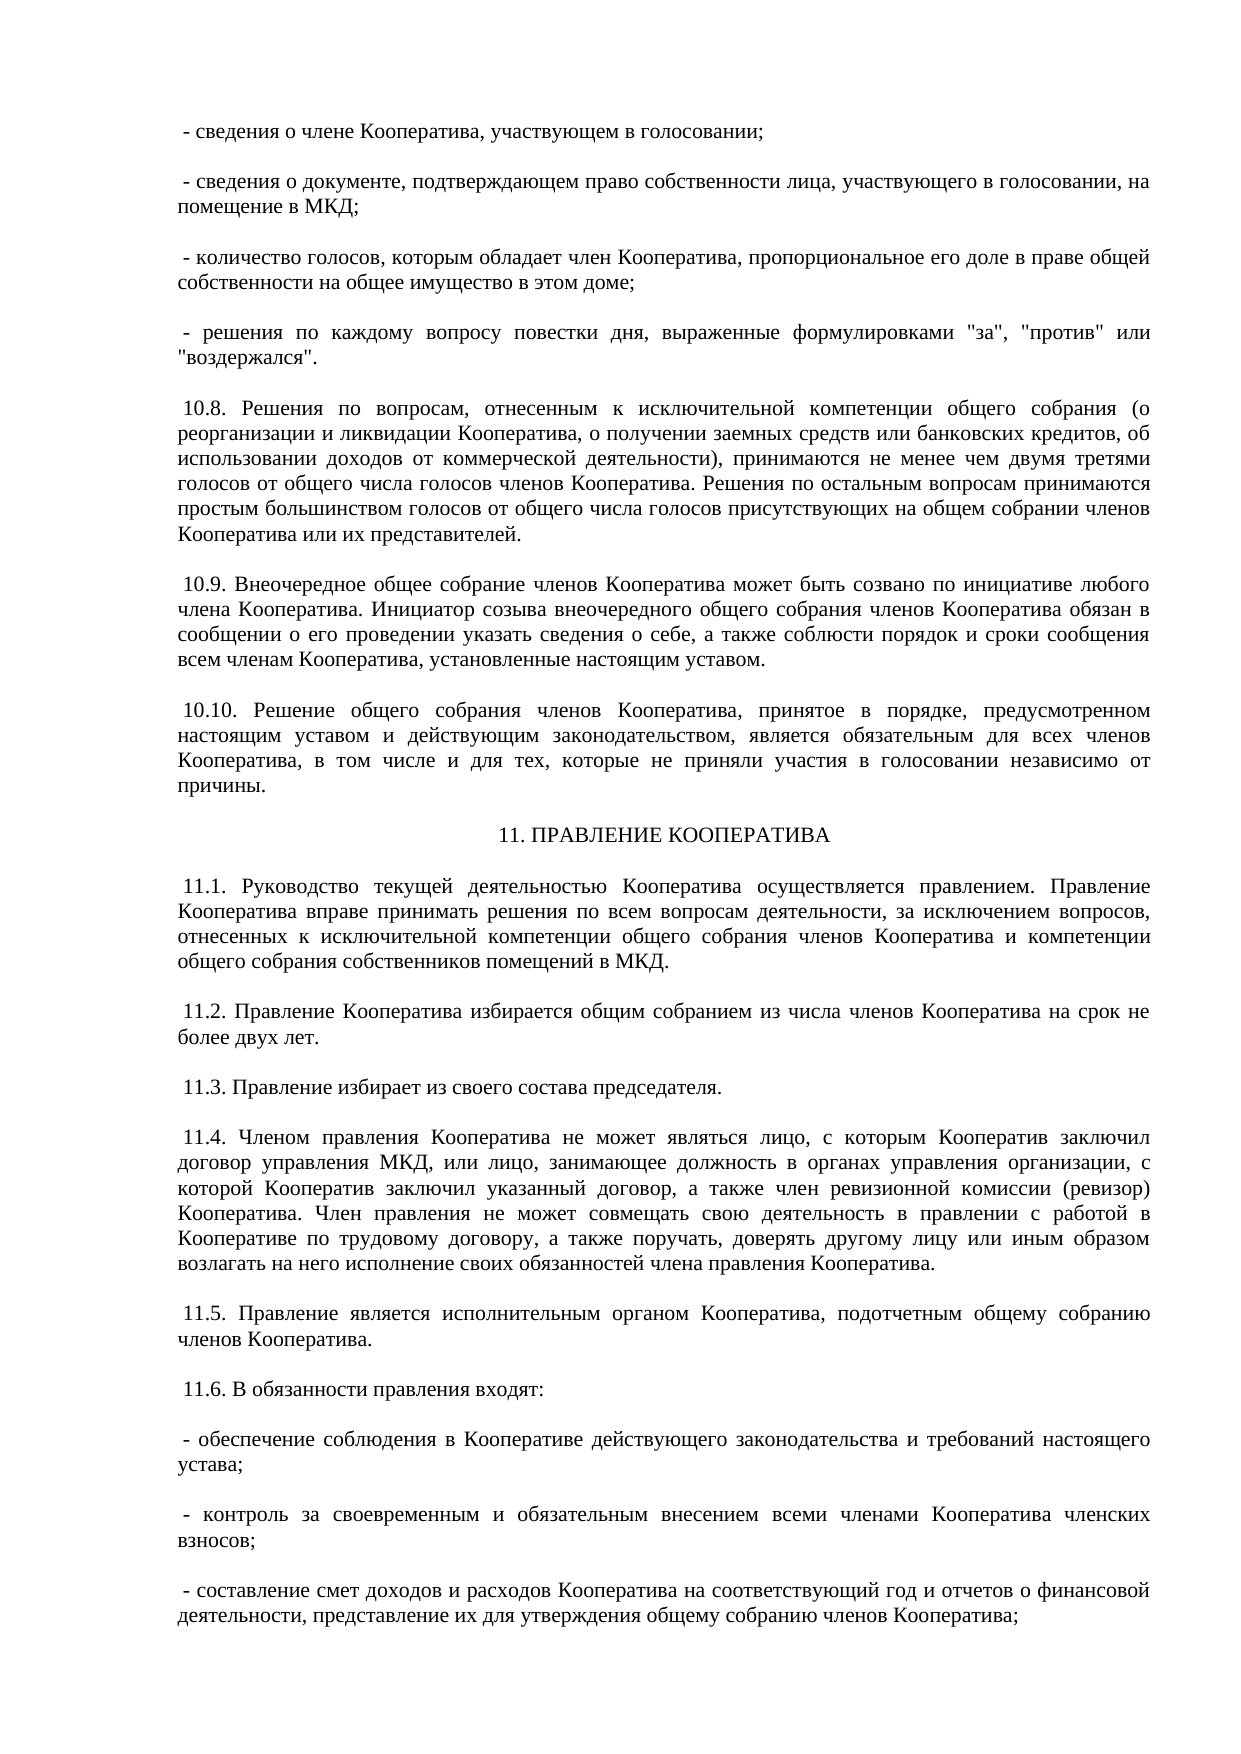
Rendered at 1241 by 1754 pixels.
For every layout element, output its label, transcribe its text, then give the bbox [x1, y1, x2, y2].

text - количество голосов, которым обладает член Кооператива, пропорциональное его доле в праве общей собственности на общее имущество в этом доме; [177, 244, 1152, 294]
text - обеспечение соблюдения в Кооперативе действующего законодательства и требований настоящего устава; [177, 1426, 1152, 1476]
text 11. ПРАВЛЕНИЕ КООПЕРАТИВА [177, 822, 1152, 848]
text 11.4. Членом правления Кооператива не может являться лицо, с которым Кооператив заключил договор управления МКД, или лицо, занимающее должность в органах управления организации, с которой Кооператив заключил указанный договор, а также член ревизионной комиссии (ревизор) Кооператива. Член правления не может совмещать свою деятельность в правлении с работой в Кооперативе по трудовому договору, а также поручать, доверять другому лицу или иным образом возлагать на него исполнение своих обязанностей члена правления Кооператива. [177, 1124, 1152, 1275]
text 11.1. Руководство текущей деятельностью Кооператива осуществляется правлением. Правление Кооператива вправе принимать решения по всем вопросам деятельности, за исключением вопросов, отнесенных к исключительной компетенции общего собрания членов Кооператива и компетенции общего собрания собственников помещений в МКД. [177, 873, 1152, 973]
text 10.8. Решения по вопросам, отнесенным к исключительной компетенции общего собрания (о реорганизации и ликвидации Кооператива, о получении заемных средств или банковских кредитов, об использовании доходов от коммерческой деятельности), принимаются не менее чем двумя третями голосов от общего числа голосов членов Кооператива. Решения по остальным вопросам принимаются простым большинством голосов от общего числа голосов присутствующих на общем собрании членов Кооператива или их представителей. [177, 394, 1152, 546]
text - сведения о документе, подтверждающем право собственности лица, участвующего в голосовании, на помещение в МКД; [177, 168, 1152, 219]
text - сведения о члене Кооператива, участвующем в голосовании; [177, 118, 1152, 143]
text 11.2. Правление Кооператива избирается общим собранием из числа членов Кооператива на срок не более двух лет. [177, 998, 1152, 1049]
text - контроль за своевременным и обязательным внесением всеми членами Кооператива членских взносов; [177, 1501, 1152, 1552]
text - составление смет доходов и расходов Кооператива на соответствующий год и отчетов о финансовой деятельности, представление их для утверждения общему собранию членов Кооператива; [177, 1577, 1152, 1627]
text 10.10. Решение общего собрания членов Кооператива, принятое в порядке, предусмотренном настоящим уставом и действующим законодательством, является обязательным для всех членов Кооператива, в том числе и для тех, которые не приняли участия в голосовании независимо от причины. [177, 697, 1152, 797]
text 10.9. Внеочередное общее собрание членов Кооператива может быть созвано по инициативе любого члена Кооператива. Инициатор созыва внеочередного общего собрания членов Кооператива обязан в сообщении о его проведении указать сведения о себе, а также соблюсти порядок и сроки сообщения всем членам Кооператива, установленные настоящим уставом. [177, 571, 1152, 672]
text 11.3. Правление избирает из своего состава председателя. [177, 1074, 1152, 1099]
text 11.5. Правление является исполнительным органом Кооператива, подотчетным общему собранию членов Кооператива. [177, 1300, 1152, 1351]
text - решения по каждому вопросу повестки дня, выраженные формулировками "за", "против" или "воздержался". [177, 319, 1152, 369]
text 11.6. В обязанности правления входят: [177, 1376, 1152, 1401]
